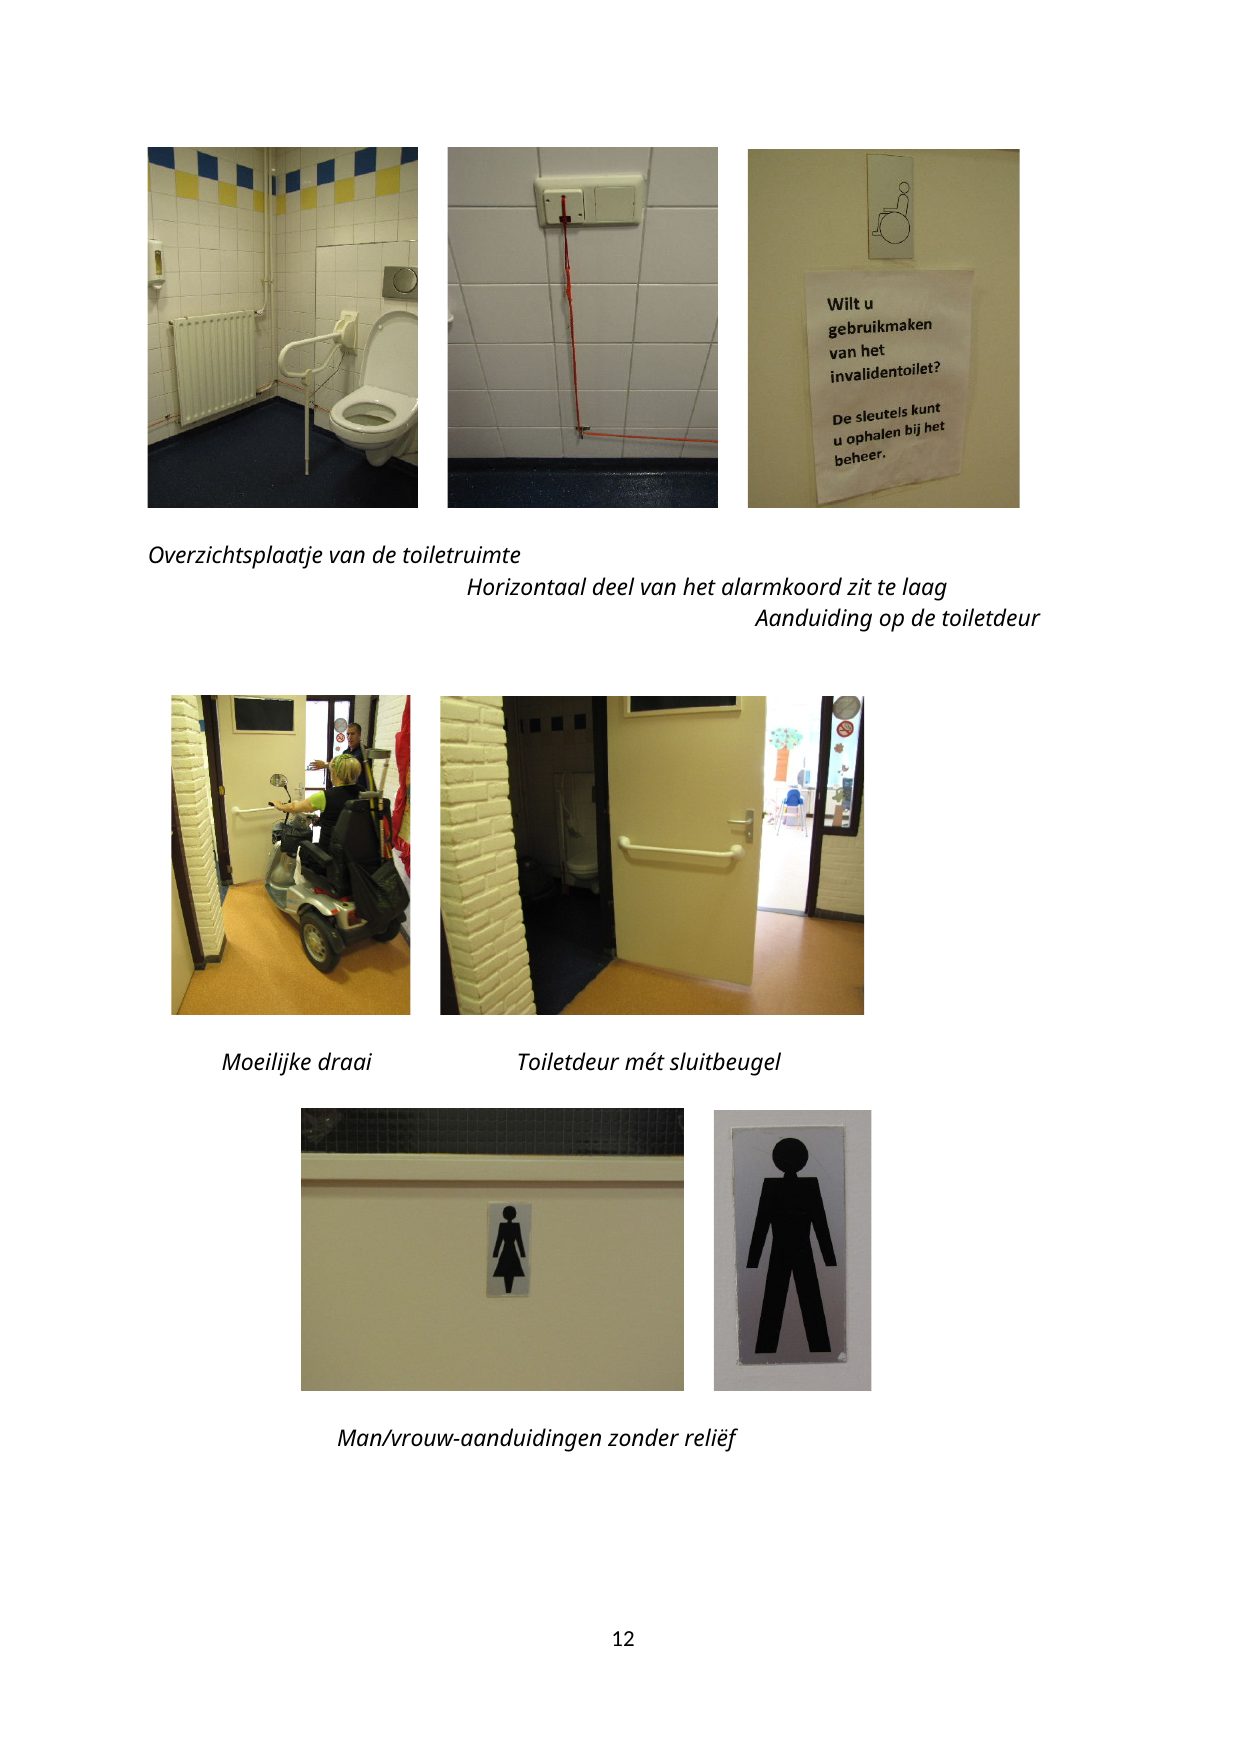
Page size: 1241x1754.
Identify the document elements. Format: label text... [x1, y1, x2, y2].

text Aanduiding op de toiletdeur [148, 602, 1093, 633]
picture [147, 147, 418, 508]
text Man/vrouw-aanduidingen zonder reliëf [221, 1422, 1093, 1453]
text Horizontaal deel van het alarmkoord zit te laag [148, 571, 1093, 602]
picture [301, 1108, 684, 1391]
picture [747, 149, 1020, 508]
picture [440, 696, 865, 1015]
picture [171, 695, 411, 1015]
text Overzichtsplaatje van de toiletruimte [148, 539, 1093, 571]
text Moeilijke draai Toiletdeur mét sluitbeugel [148, 1046, 1093, 1077]
picture [447, 147, 718, 508]
picture [713, 1110, 872, 1391]
